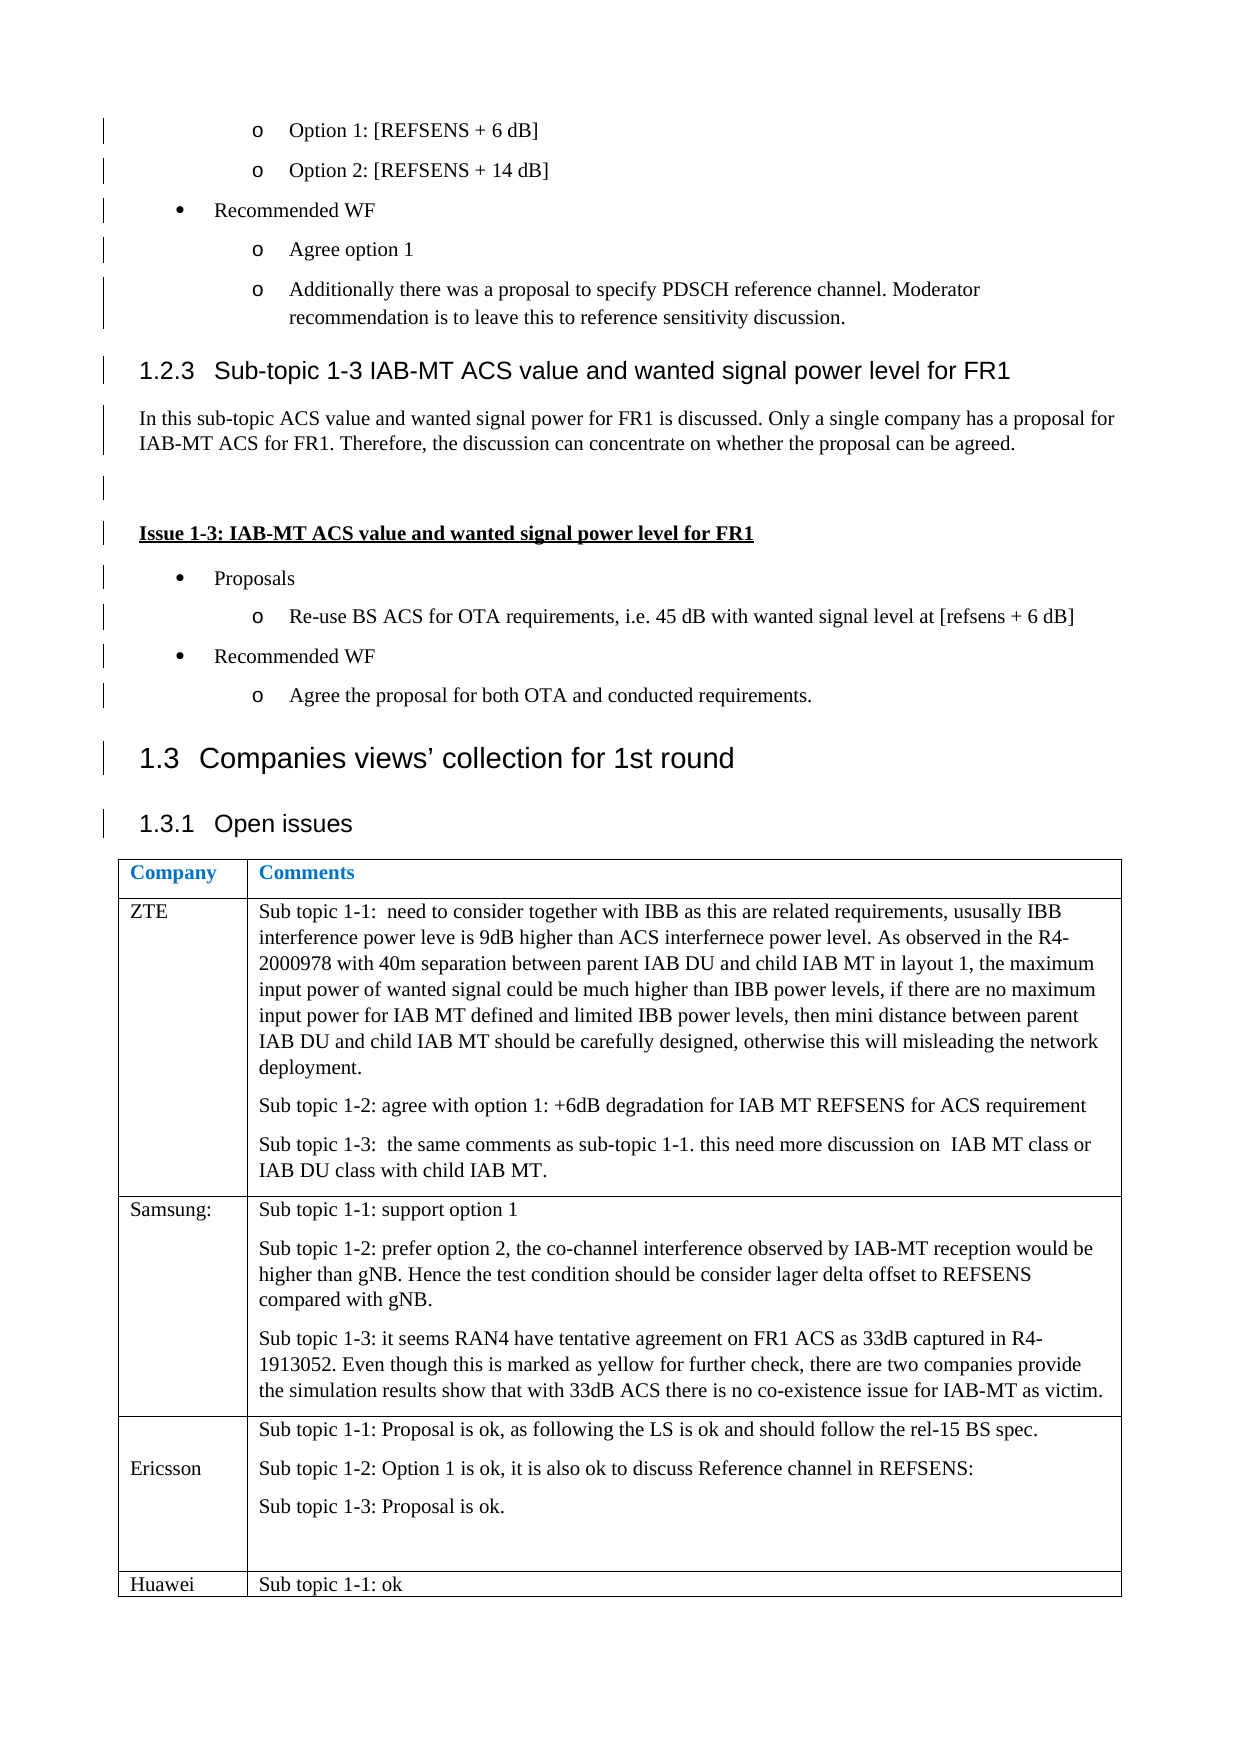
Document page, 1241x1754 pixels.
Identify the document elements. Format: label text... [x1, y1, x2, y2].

list Additionally there was a proposal to specify PDSCH reference channel. Moderator recommendation is to leave this to reference sensitivity discussion. [251, 277, 1122, 329]
table_cell Sub topic 1-1: support option 1 Sub topic 1-2: prefer option 2, the co-channel interference observed by IAB-MT reception would be higher than gNB. Hence the test condition should be consider lager delta offset to REFSENS compared with gNB. Sub topic 1-3: it seems RAN4 have tentative agreement on FR1 ACS as 33dB captured in R4-1913052. Even though this is marked as yellow for further check, there are two companies provide the simulation results show that with 33dB ACS there is no co-existence issue for IAB-MT as victim. [248, 1197, 1121, 1416]
list Agree option 1 [251, 237, 1122, 263]
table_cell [248, 1572, 1121, 1596]
list Re-use BS ACS for OTA requirements, i.e. 45 dB with wanted signal level at [refsens + 6 dB] [251, 604, 1122, 629]
table_header Company [119, 860, 247, 898]
list Option 1: [REFSENS + 6 dB] [251, 118, 1122, 144]
list Recommended WF [176, 644, 1122, 668]
table_cell Ericsson [119, 1417, 247, 1571]
table_header Comments [248, 860, 1121, 898]
subtitle Open issues [139, 809, 1122, 838]
list Proposals [176, 565, 1122, 589]
table_cell Sub topic 1-1: Proposal is ok, as following the LS is ok and should follow the rel-15 BS spec. Sub topic 1-2: Option 1 is ok, it is also ok to discuss Reference channel in REFSENS: Sub topic 1-3: Proposal is ok. [248, 1417, 1121, 1571]
text In this sub-topic ACS value and wanted signal power for FR1 is discussed. Only a single company has a proposal for IAB-MT ACS for FR1. Therefore, the discussion can concentrate on whether the proposal can be agreed. [139, 405, 1122, 455]
list Agree the proposal for both OTA and conducted requirements. [251, 682, 1122, 708]
table_cell Huawei [119, 1572, 247, 1596]
subtitle Sub-topic 1-3 IAB-MT ACS value and wanted signal power level for FR1 [139, 356, 1122, 384]
text Issue 1-3: IAB-MT ACS value and wanted signal power level for FR1 [139, 521, 1122, 545]
table_cell Samsung: [119, 1197, 247, 1416]
subtitle Companies views’ collection for 1st round [139, 741, 1122, 775]
table_cell ZTE [119, 899, 247, 1196]
list Recommended WF [176, 198, 1122, 222]
list Option 2: [REFSENS + 14 dB] [251, 158, 1122, 184]
table_cell Sub topic 1-1: need to consider together with IBB as this are related requirements, ususally IBB interference power leve is 9dB higher than ACS interfernece power level. As observed in the R4-2000978 with 40m separation between parent IAB DU and child IAB MT in layout 1, the maximum input power of wanted signal could be much higher than IBB power levels, if there are no maximum input power for IAB MT defined and limited IBB power levels, then mini distance between parent IAB DU and child IAB MT should be carefully designed, otherwise this will misleading the network deployment. Sub topic 1-2: agree with option 1: +6dB degradation for IAB MT REFSENS for ACS requirement Sub topic 1-3: the same comments as sub-topic 1-1. this need more discussion on IAB MT class or IAB DU class with child IAB MT. [248, 899, 1121, 1196]
